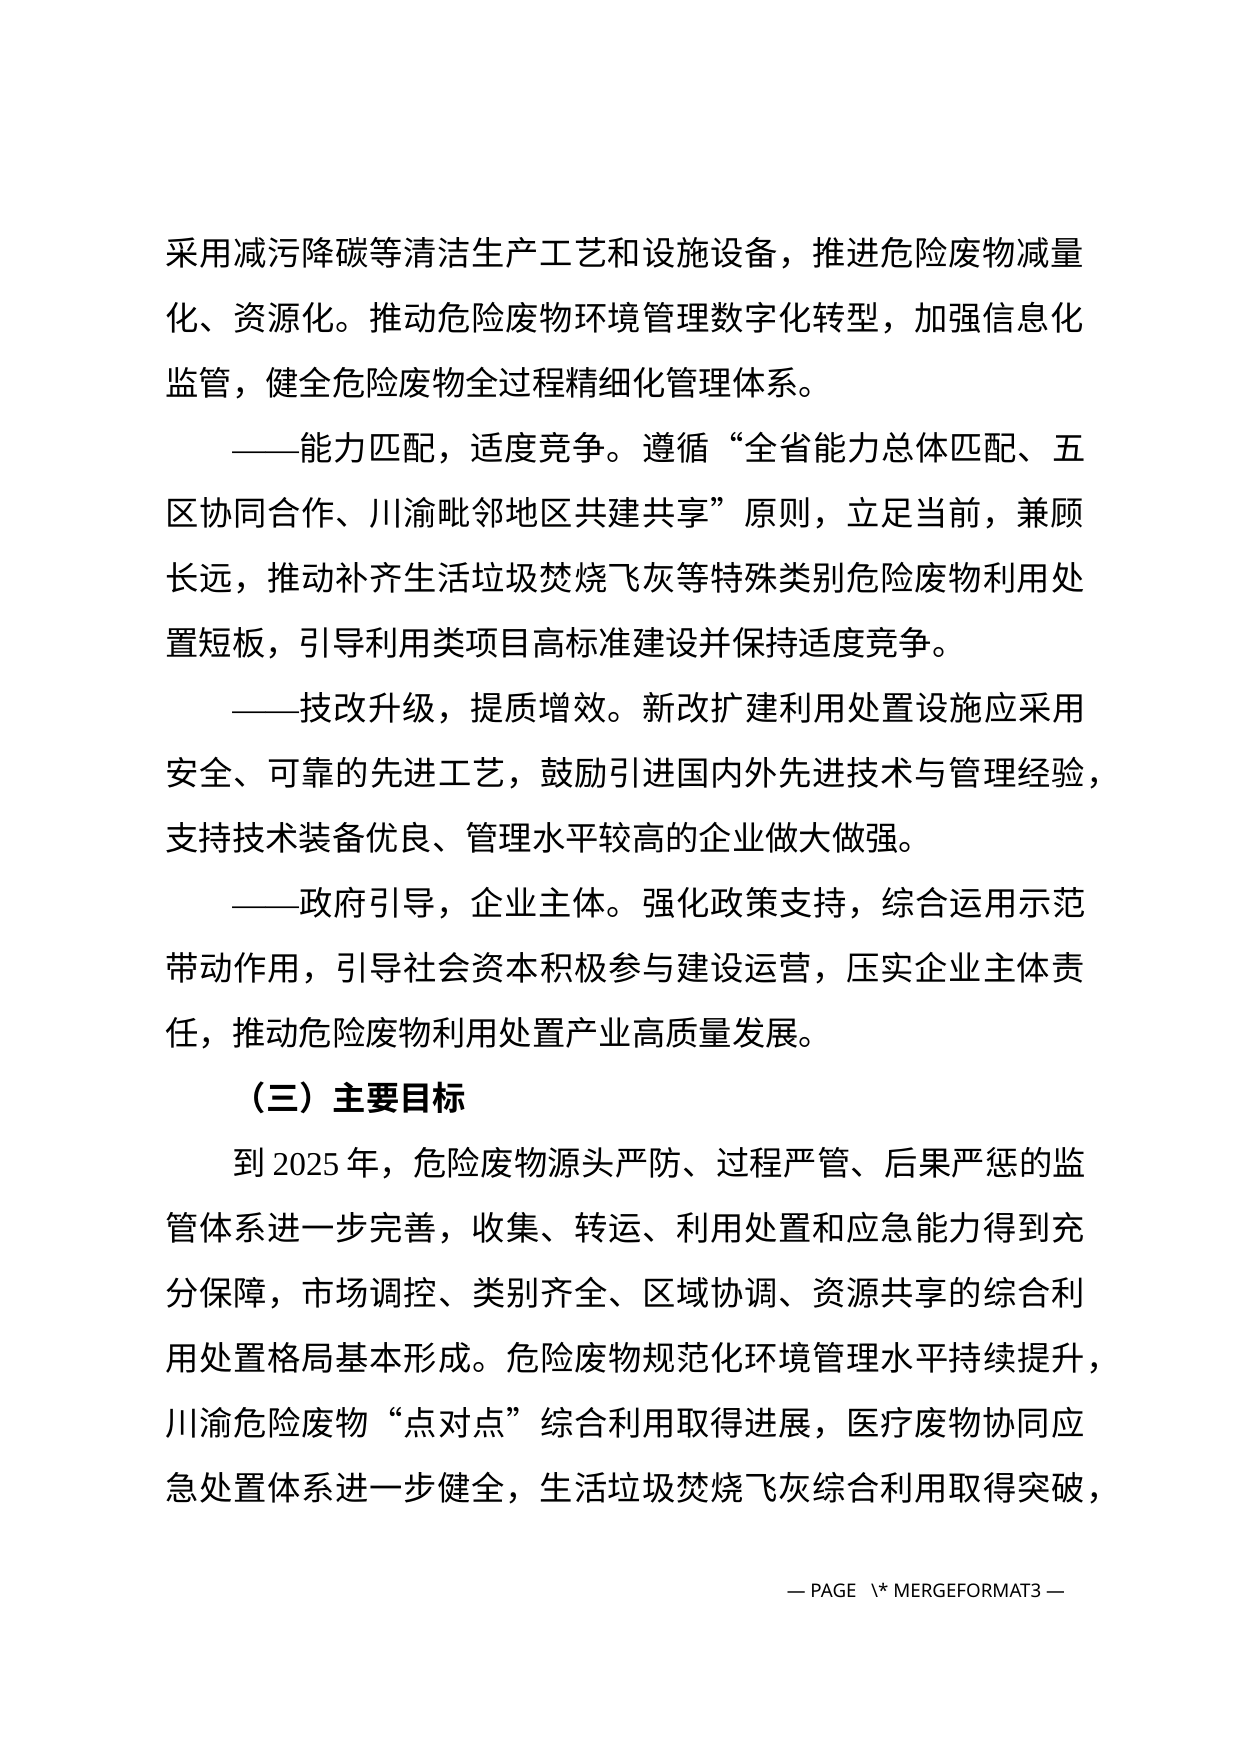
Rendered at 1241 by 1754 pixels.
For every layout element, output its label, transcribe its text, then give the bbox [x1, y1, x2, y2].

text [165, 1128, 1087, 1518]
text ——技改升级，提质增效。新改扩建利用处置设施应采用安全、可靠的先进工艺，鼓励引进国内外先进技术与管理经验，支持技术装备优良、管理水平较高的企业做大做强。 [165, 673, 1087, 868]
text （三）主要目标 [165, 1063, 1087, 1128]
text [165, 218, 1087, 413]
text ——政府引导，企业主体。强化政策支持，综合运用示范带动作用，引导社会资本积极参与建设运营，压实企业主体责任，推动危险废物利用处置产业高质量发展。 [165, 868, 1087, 1063]
text ——能力匹配，适度竞争。遵循“全省能力总体匹配、五区协同合作、川渝毗邻地区共建共享”原则，立足当前，兼顾长远，推动补齐生活垃圾焚烧飞灰等特殊类别危险废物利用处置短板，引导利用类项目高标准建设并保持适度竞争。 [165, 413, 1087, 673]
